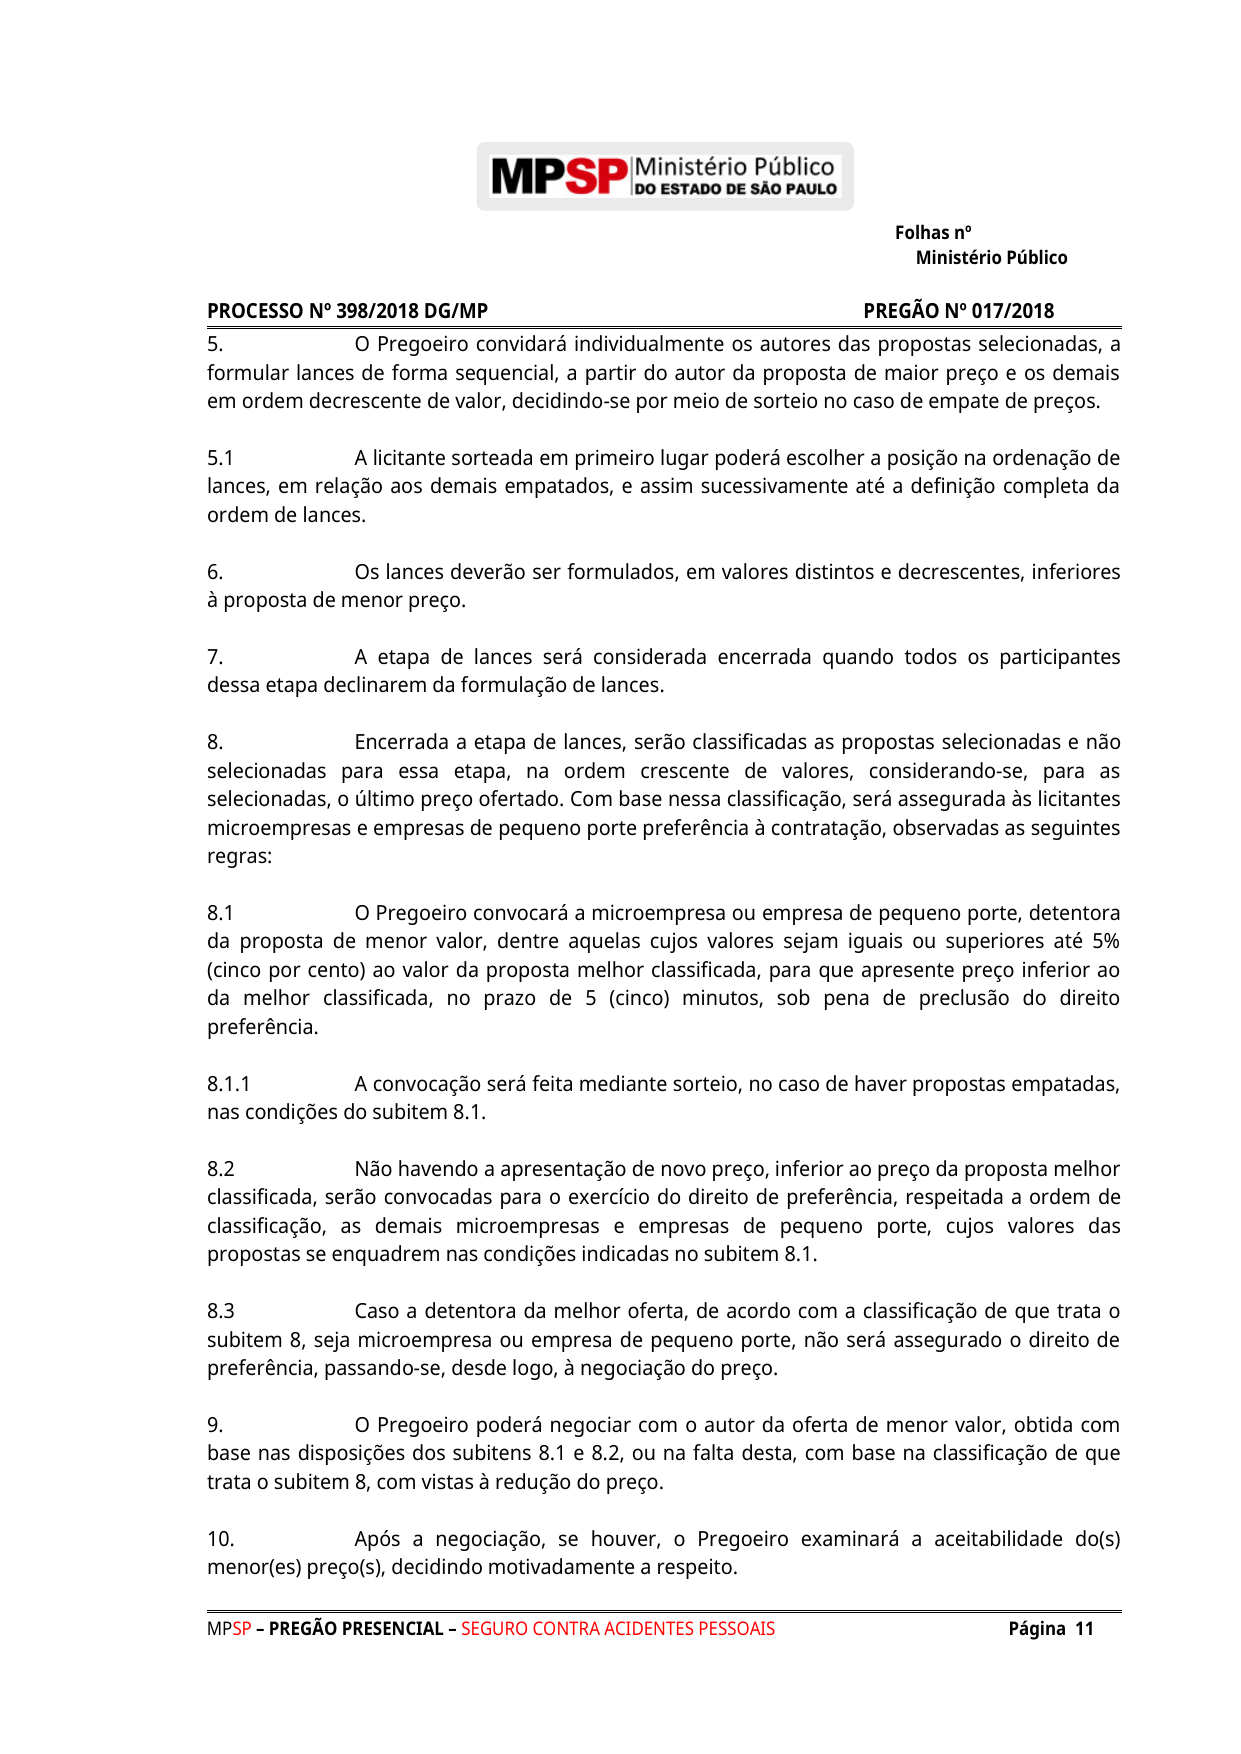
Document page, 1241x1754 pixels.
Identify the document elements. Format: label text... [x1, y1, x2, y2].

text 5.1 A licitante sorteada em primeiro lugar poderá escolher a posição na ordenação de lances, em relação aos demais empatados, e assim sucessivamente até a definição completa da ordem de lances. [207, 443, 1122, 528]
text 5. O Pregoeiro convidará individualmente os autores das propostas selecionadas, a formular lances de forma sequencial, a partir do autor da proposta de maior preço e os demais em ordem decrescente de valor, decidindo-se por meio de sorteio no caso de empate de preços. [207, 329, 1122, 415]
text 8.2 Não havendo a apresentação de novo preço, inferior ao preço da proposta melhor classificada, serão convocadas para o exercício do direito de preferência, respeitada a ordem de classificação, as demais microempresas e empresas de pequeno porte, cujos valores das propostas se enquadrem nas condições indicadas no subitem 8.1. [207, 1154, 1122, 1268]
text 7. A etapa de lances será considerada encerrada quando todos os participantes dessa etapa declinarem da formulação de lances. [207, 642, 1122, 699]
text 8.1.1 A convocação será feita mediante sorteio, no caso de haver propostas empatadas, nas condições do subitem 8.1. [207, 1069, 1122, 1126]
text 10. Após a negociação, se houver, o Pregoeiro examinará a aceitabilidade do(s) menor(es) preço(s), decidindo motivadamente a respeito. [207, 1524, 1122, 1581]
text 8.3 Caso a detentora da melhor oferta, de acordo com a classificação de que trata o subitem 8, seja microempresa ou empresa de pequeno porte, não será assegurado o direito de preferência, passando-se, desde logo, à negociação do preço. [207, 1296, 1122, 1382]
text 9. O Pregoeiro poderá negociar com o autor da oferta de menor valor, obtida com base nas disposições dos subitens 8.1 e 8.2, ou na falta desta, com base na classificação de que trata o subitem 8, com vistas à redução do preço. [207, 1410, 1122, 1495]
picture [490, 155, 841, 198]
text 8.1 O Pregoeiro convocará a microempresa ou empresa de pequeno porte, detentora da proposta de menor valor, dentre aquelas cujos valores sejam iguais ou superiores até 5% (cinco por cento) ao valor da proposta melhor classificada, para que apresente preço inferior ao da melhor classificada, no prazo de 5 (cinco) minutos, sob pena de preclusão do direito preferência. [207, 898, 1122, 1040]
text 8. Encerrada a etapa de lances, serão classificadas as propostas selecionadas e não selecionadas para essa etapa, na ordem crescente de valores, considerando-se, para as selecionadas, o último preço ofertado. Com base nessa classificação, será assegurada às licitantes microempresas e empresas de pequeno porte preferência à contratação, observadas as seguintes regras: [207, 727, 1122, 870]
text 6. Os lances deverão ser formulados, em valores distintos e decrescentes, inferiores à proposta de menor preço. [207, 557, 1122, 614]
